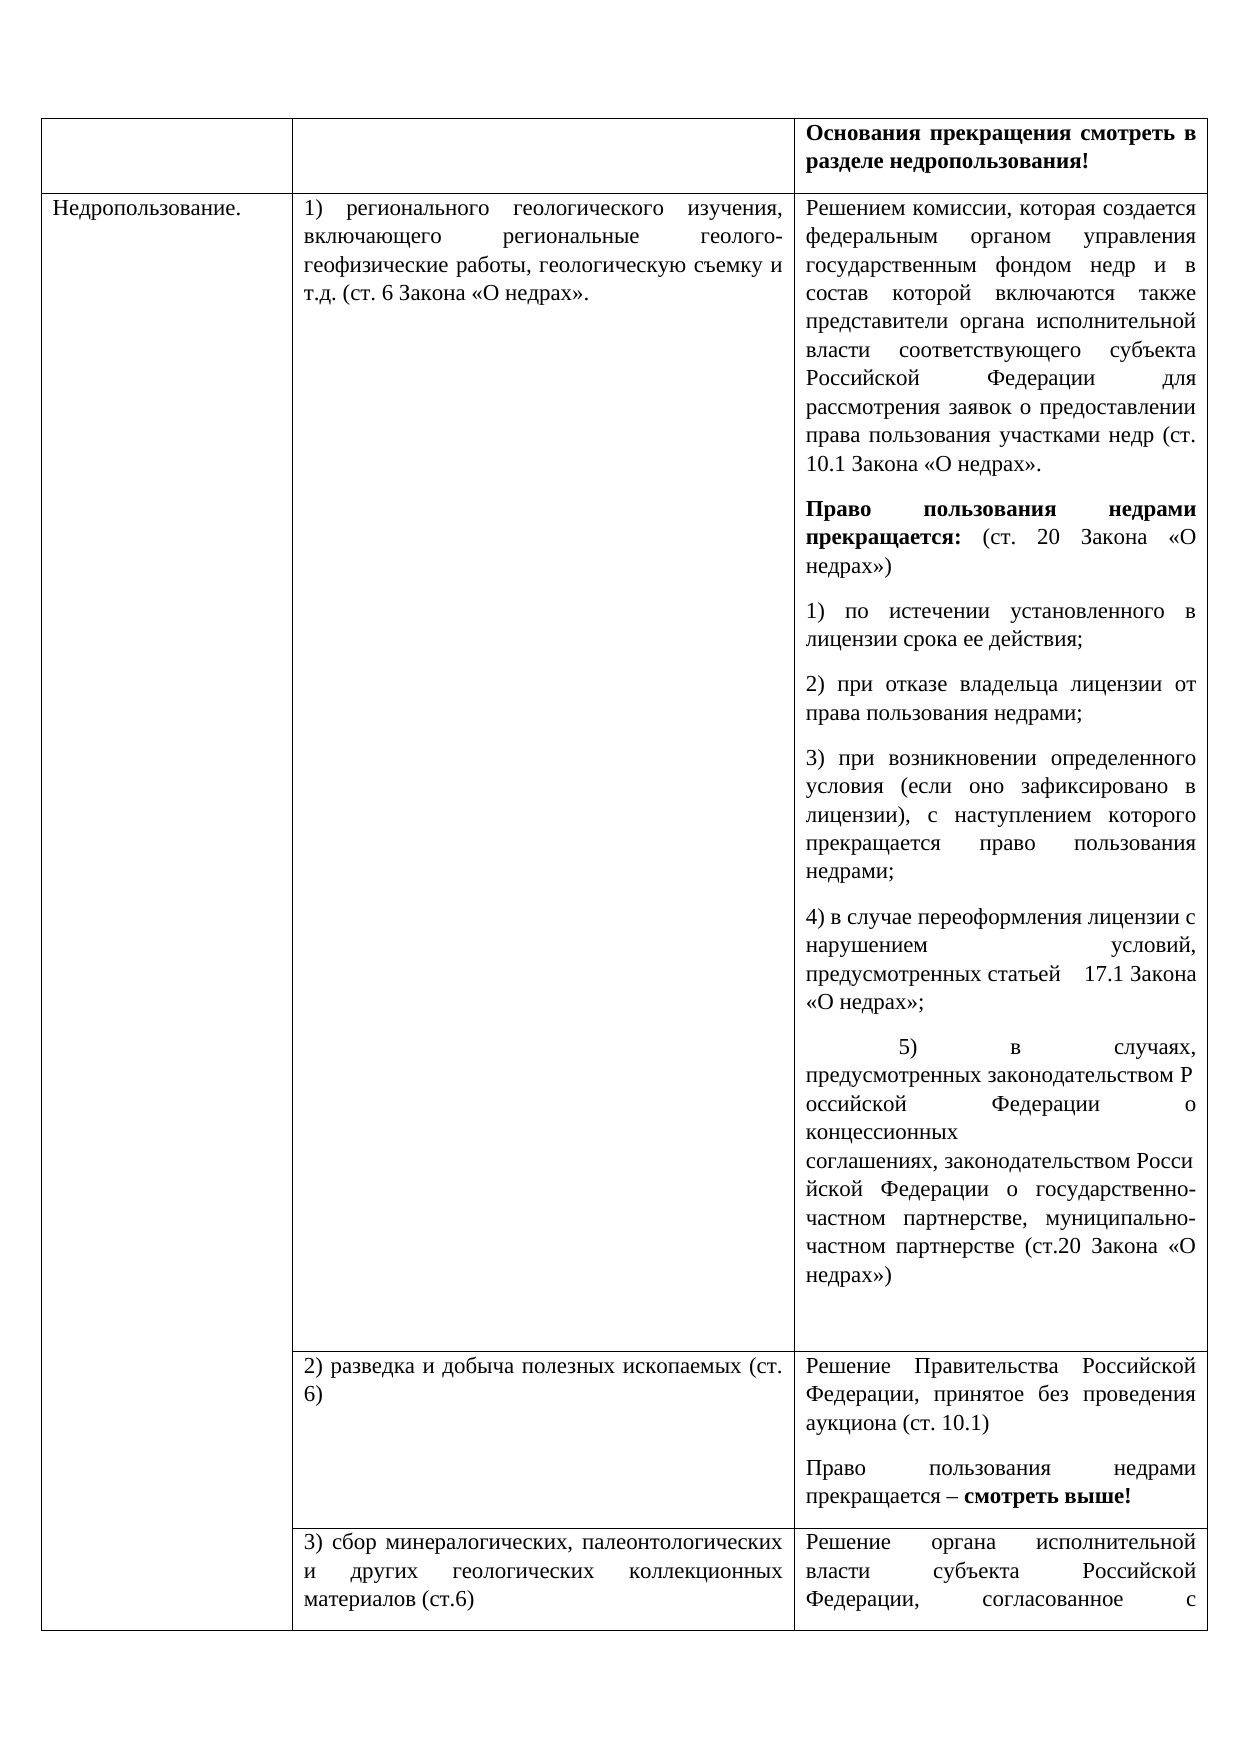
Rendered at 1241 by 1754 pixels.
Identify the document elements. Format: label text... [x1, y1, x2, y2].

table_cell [293, 119, 794, 193]
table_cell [795, 1529, 1207, 1630]
table_cell Решение Правительства Российской Федерации, принятое без проведения аукциона (ст. 10.1) Право пользования недрами прекращается – смотреть выше! [795, 1352, 1207, 1527]
table_cell 2) разведка и добыча полезных ископаемых (ст. 6) [293, 1352, 794, 1527]
table_cell Решением комиссии, которая создается федеральным органом управления государственным фондом недр и в состав которой включаются также представители органа исполнительной власти соответствующего субъекта Российской Федерации для рассмотрения заявок о предоставлении права пользования участками недр (ст. 10.1 Закона «О недрах». Право пользования недрами прекращается: (ст. 20 Закона «О недрах») 1) по истечении установленного в лицензии срока ее действия; 2) при отказе владельца лицензии от права пользования недрами; 3) при возникновении определенного условия (если оно зафиксировано в лицензии), с наступлением которого прекращается право пользования недрами; 4) в случае переоформления лицензии с нарушением условий, предусмотренных статьей 17.1 Закона «О недрах»; 5) в случаях, предусмотренных законодательством Российской Федерации о концессионных соглашениях, законодательством Российской Федерации о государственно-частном партнерстве, муниципально-частном партнерстве (ст.20 Закона «О недрах») [795, 194, 1207, 1351]
table_cell Недропользование. [42, 194, 292, 1630]
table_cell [293, 1529, 794, 1630]
table_cell 1) регионального геологического изучения, включающего региональные геолого-геофизические работы, геологическую съемку и т.д. (ст. 6 Закона «О недрах». [293, 194, 794, 1351]
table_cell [795, 119, 1207, 193]
